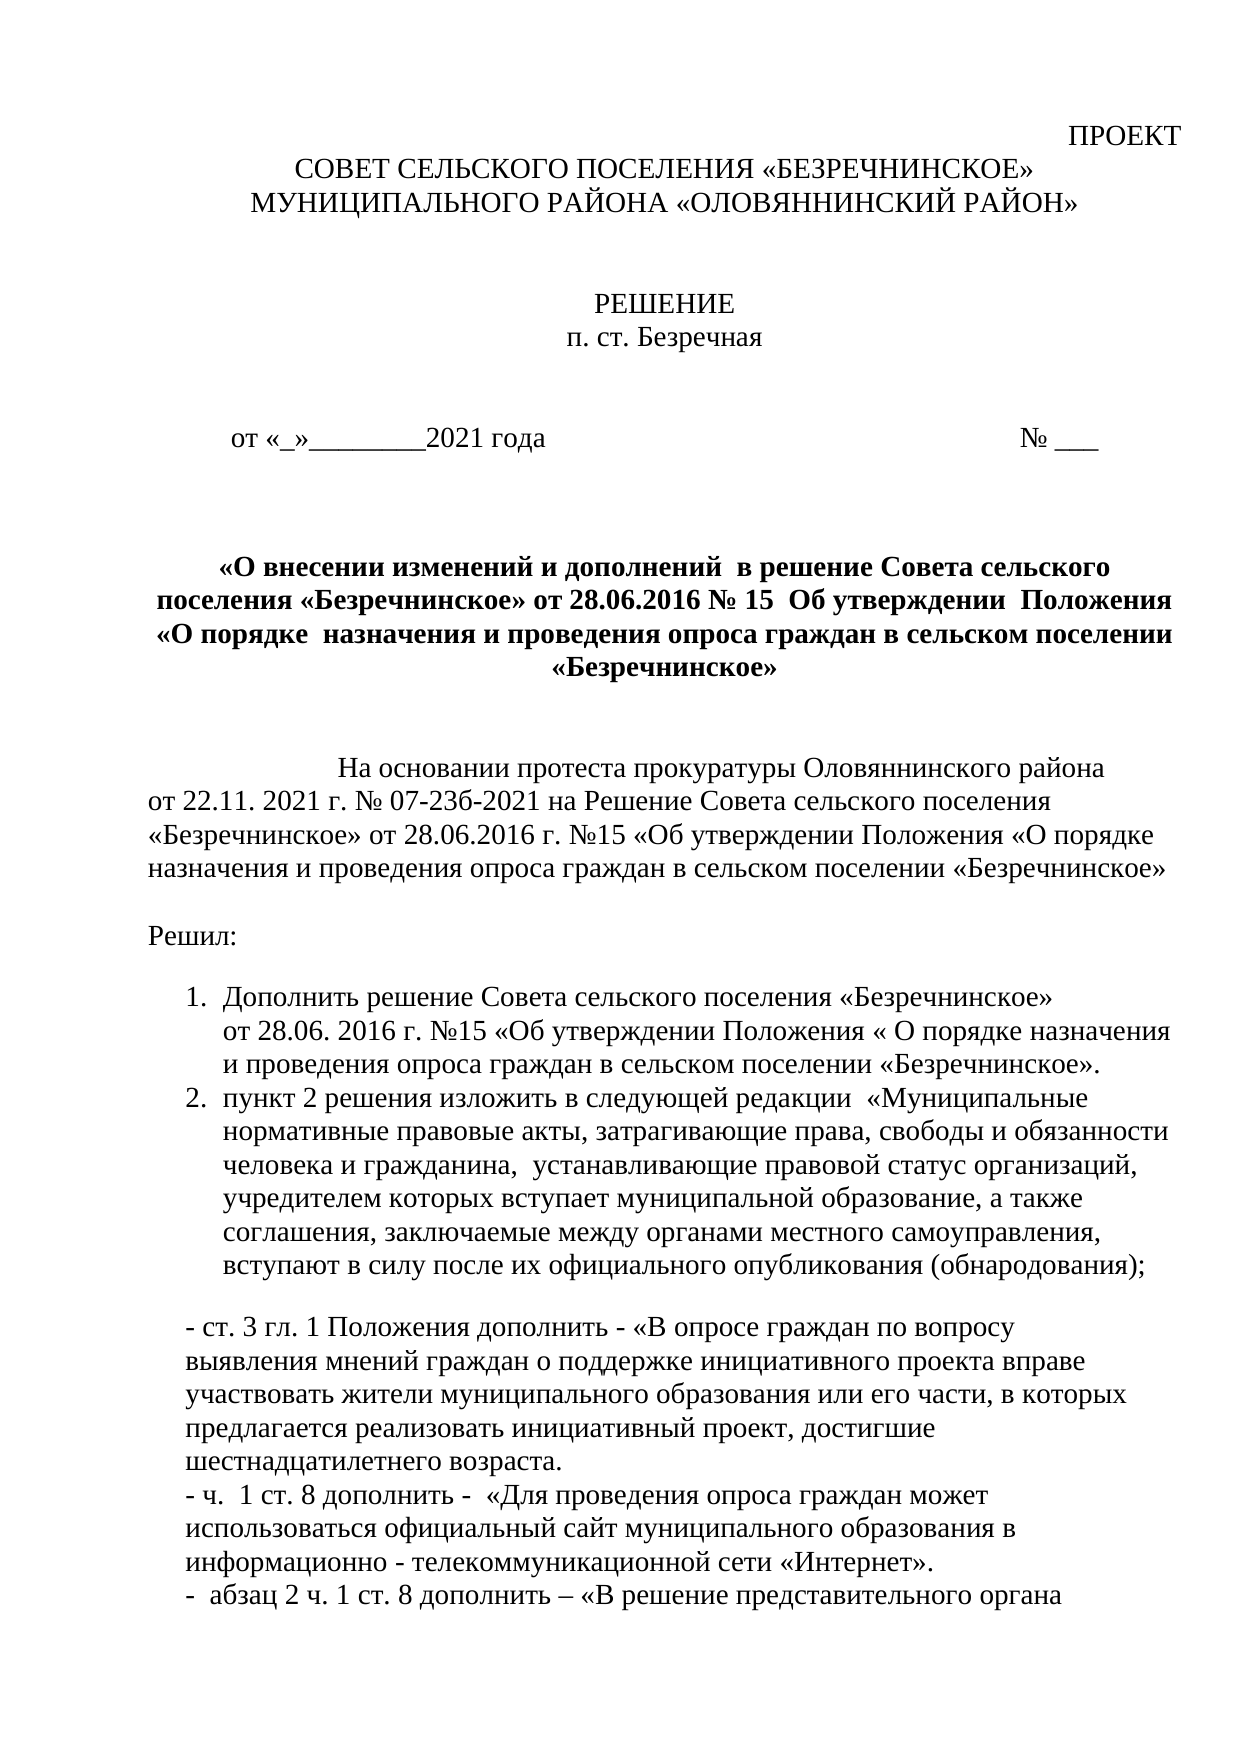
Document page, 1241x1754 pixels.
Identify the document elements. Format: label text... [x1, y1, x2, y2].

text от «_»________2021 года № ___ [148, 420, 1181, 453]
text - ст. 3 гл. 1 Положения дополнить - «В опросе граждан по вопросу выявления мнений граждан о поддержке инициативного проекта вправе участвовать жители муниципального образования или его части, в которых предлагается реализовать инициативный проект, достигшие шестнадцатилетнего возраста. [185, 1281, 1181, 1477]
list Дополнить решение Совета сельского поселения «Безречнинское» от 28.06. 2016 г. №15 «Об утверждении Положения « О порядке назначения и проведения опроса граждан в сельском поселении «Безречнинское». [185, 979, 1181, 1080]
text РЕШЕНИЕ п. ст. Безречная [148, 286, 1181, 353]
list пункт 2 решения изложить в следующей редакции «Муниципальные нормативные правовые акты, затрагивающие права, свободы и обязанности человека и гражданина, устанавливающие правовой статус организаций, учредителем которых вступает муниципальной образование, а также соглашения, заключаемые между органами местного самоуправления, вступают в силу после их официального опубликования (обнародования); [185, 1080, 1181, 1281]
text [185, 1477, 1181, 1611]
text «О внесении изменений и дополнений в решение Совета сельского поселения «Безречнинское» от 28.06.2016 № 15 Об утверждении Положения «О порядке назначения и проведения опроса граждан в сельском поселении «Безречнинское» [148, 549, 1181, 683]
text На основании протеста прокуратуры Оловяннинского района от 22.11. 2021 г. № 07-23б-2021 на Решение Совета сельского поселения «Безречнинское» от 28.06.2016 г. №15 «Об утверждении Положения «О порядке назначения и проведения опроса граждан в сельском поселении «Безречнинское» [148, 750, 1181, 884]
text СОВЕТ СЕЛЬСКОГО ПОСЕЛЕНИЯ «БЕЗРЕЧНИНСКОЕ» МУНИЦИПАЛЬНОГО РАЙОНА «ОЛОВЯННИНСКИЙ РАЙОН» [148, 152, 1181, 219]
text Решил: [148, 918, 1181, 951]
text ПРОЕКТ [148, 118, 1181, 152]
